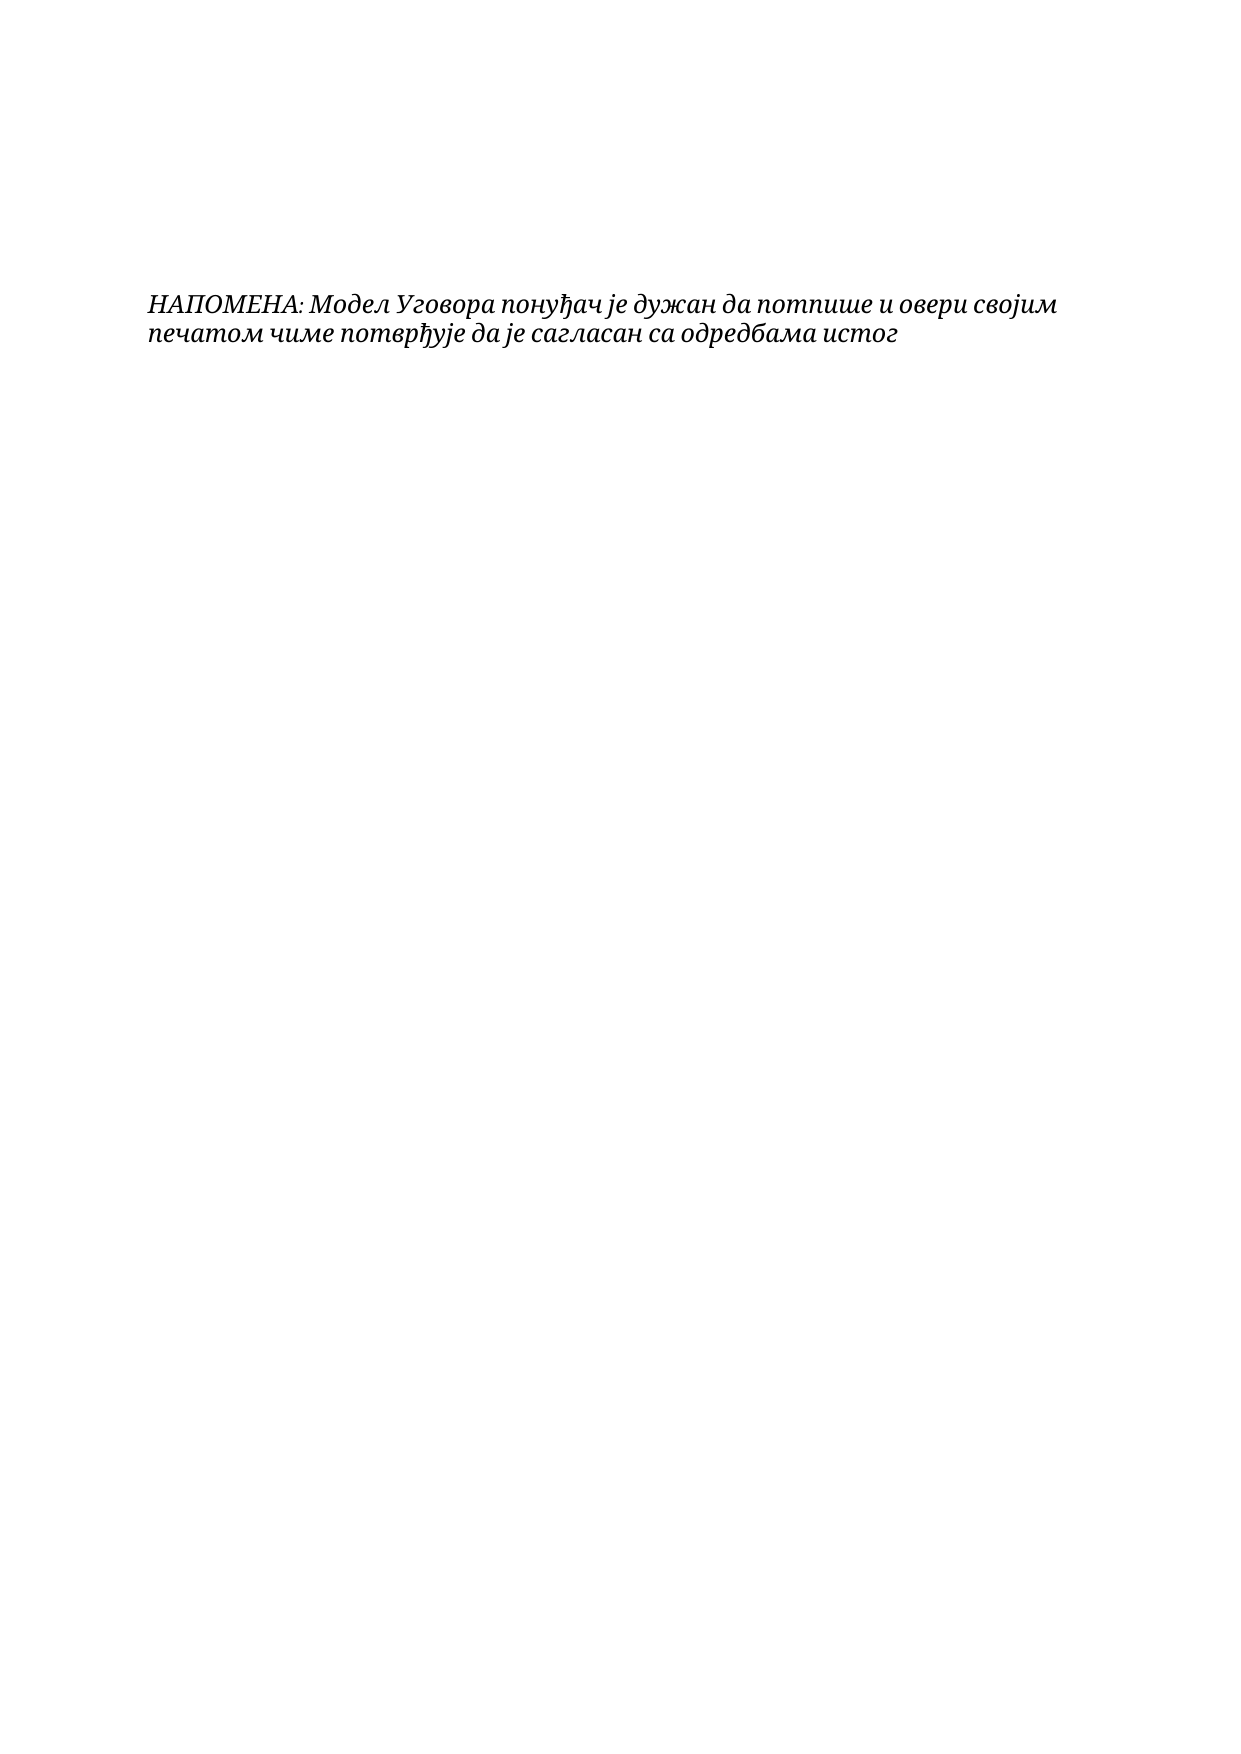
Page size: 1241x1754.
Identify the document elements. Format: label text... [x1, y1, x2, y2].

text НАПОМЕНА: Модел Уговора понуђач је дужан да потпише и овери својим печатом чиме потврђује да је сагласан са одредбама истог [148, 291, 1093, 349]
